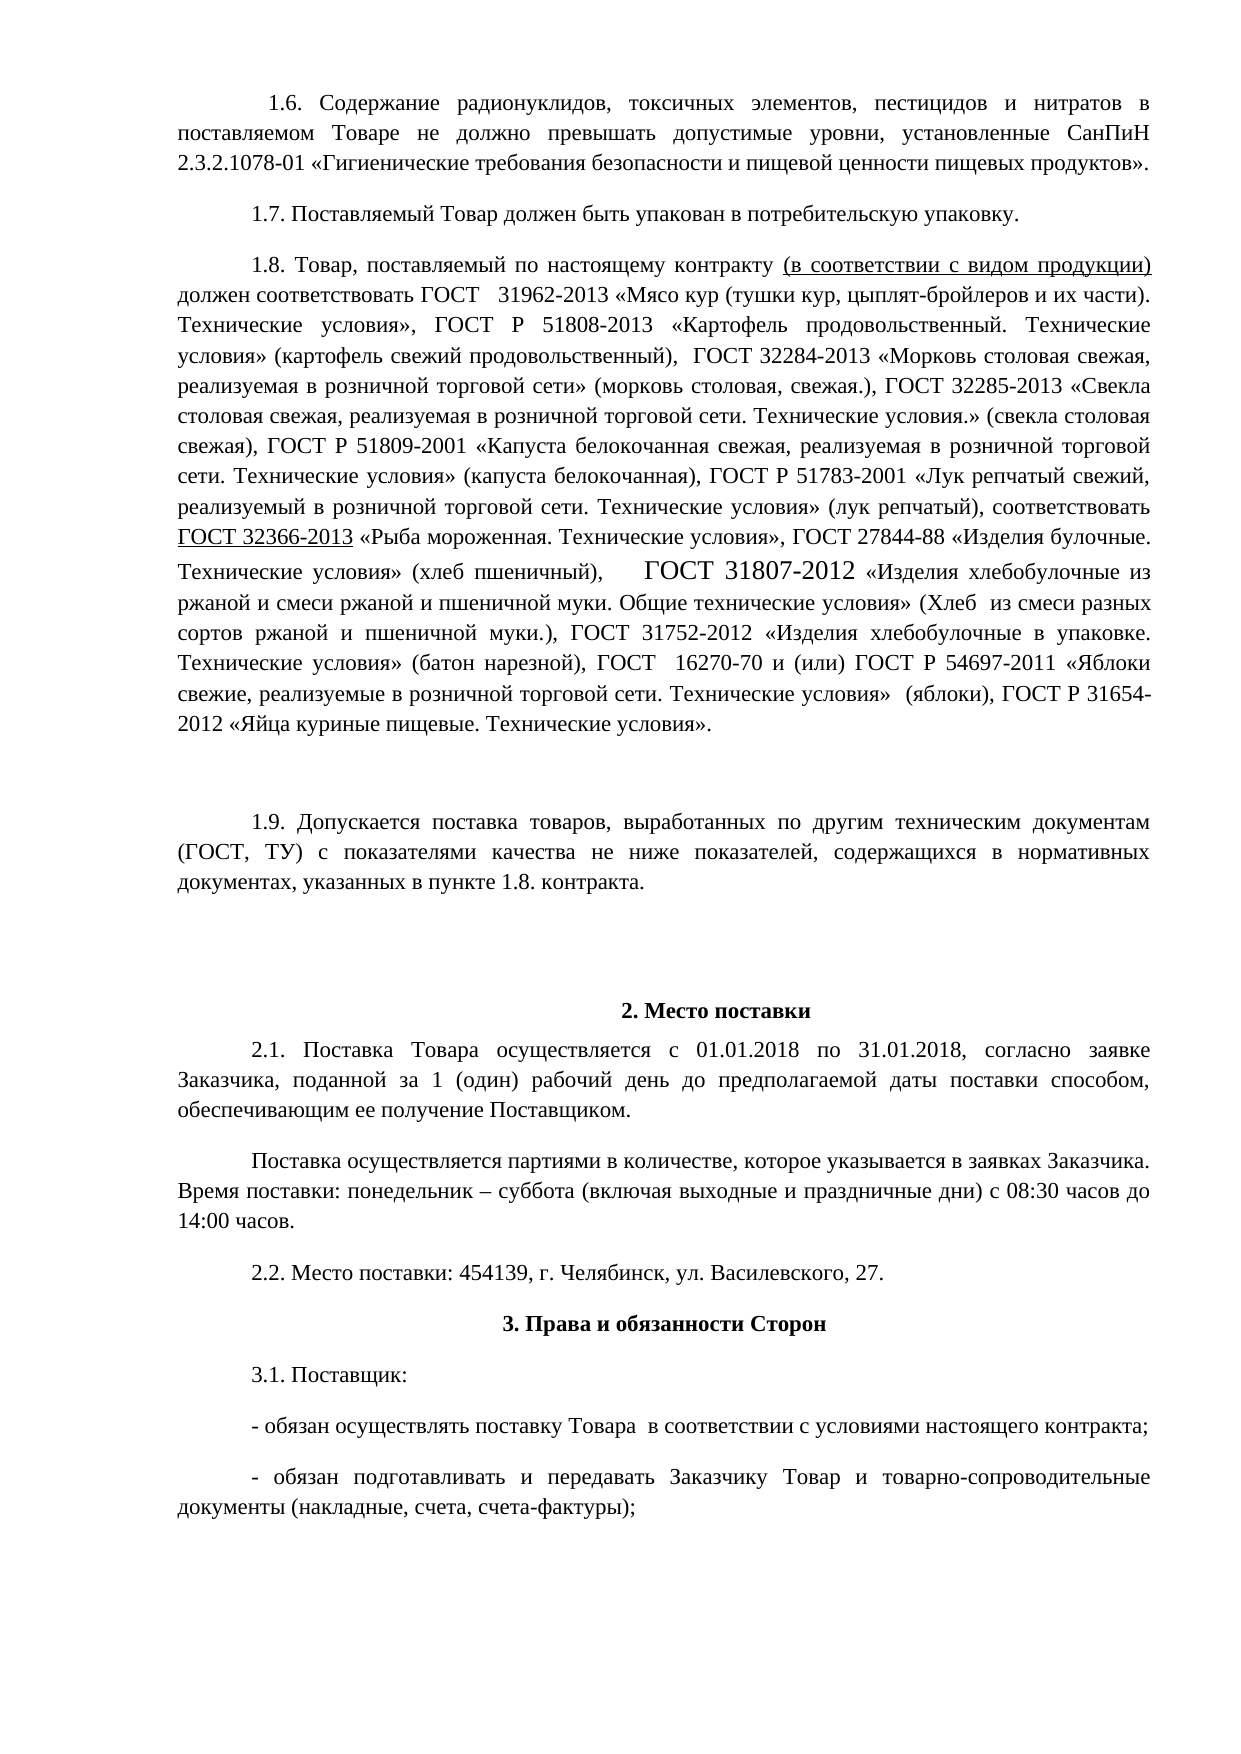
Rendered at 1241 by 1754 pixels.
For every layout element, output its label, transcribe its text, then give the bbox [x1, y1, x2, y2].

text 1.6. Содержание радионуклидов, токсичных элементов, пестицидов и нитратов в поставляемом Товаре не должно превышать допустимые уровни, установленные СанПиН 2.3.2.1078-01 «Гигиенические требования безопасности и пищевой ценности пищевых продуктов». [177, 89, 1152, 175]
text Поставка осуществляется партиями в количестве, которое указывается в заявках Заказчика. Время поставки: понедельник – суббота (включая выходные и праздничные дни) с 08:30 часов до 14:00 часов. [177, 1147, 1152, 1234]
text 3.1. Поставщик: [177, 1361, 1152, 1387]
text 2. Место поставки [207, 997, 1152, 1023]
text 1.9. Допускается поставка товаров, выработанных по другим техническим документам (ГОСТ, ТУ) с показателями качества не ниже показателей, содержащихся в нормативных документах, указанных в пункте 1.8. контракта. [177, 808, 1152, 895]
text 2.2. Место поставки: 454139, г. Челябинск, ул. Василевского, 27. [177, 1259, 1152, 1285]
text 2.1. Поставка Товара осуществляется с 01.01.2018 по 31.01.2018, согласно заявке Заказчика, поданной за 1 (один) рабочий день до предполагаемой даты поставки способом, обеспечивающим ее получение Поставщиком. [177, 1036, 1152, 1122]
text 3. Права и обязанности Сторон [177, 1310, 1152, 1336]
text 1.8. Товар, поставляемый по настоящему контракту (в соответствии с видом продукции) должен соответствовать ГОСТ 31962-2013 «Мясо кур (тушки кур, цыплят-бройлеров и их части). Технические условия», ГОСТ Р 51808-2013 «Картофель продовольственный. Технические условия» (картофель свежий продовольственный), ГОСТ 32284-2013 «Морковь столовая свежая, реализуемая в розничной торговой сети» (морковь столовая, свежая.), ГОСТ 32285-2013 «Свекла столовая свежая, реализуемая в розничной торговой сети. Технические условия.» (свекла столовая свежая), ГОСТ Р 51809-2001 «Капуста белокочанная свежая, реализуемая в розничной торговой сети. Технические условия» (капуста белокочанная), ГОСТ Р 51783-2001 «Лук репчатый свежий, реализуемый в розничной торговой сети. Технические условия» (лук репчатый), соответствовать ГОСТ 32366-2013 «Рыба мороженная. Технические условия», ГОСТ 27844-88 «Изделия булочные. Технические условия» (хлеб пшеничный), ГОСТ 31807-2012 «Изделия хлебобулочные из ржаной и смеси ржаной и пшеничной муки. Общие технические условия» (Хлеб из смеси разных сортов ржаной и пшеничной муки.), ГОСТ 31752-2012 «Изделия хлебобулочные в упаковке. Технические условия» (батон нарезной), ГОСТ 16270-70 и (или) ГОСТ Р 54697-2011 «Яблоки свежие, реализуемые в розничной торговой сети. Технические условия» (яблоки), ГОСТ Р 31654-2012 «Яйца куриные пищевые. Технические условия». [177, 251, 1152, 736]
text 1.7. Поставляемый Товар должен быть упакован в потребительскую упаковку. [177, 200, 1152, 226]
text - обязан подготавливать и передавать Заказчику Товар и товарно-сопроводительные документы (накладные, счета, счета-фактуры); [177, 1463, 1152, 1519]
text - обязан осуществлять поставку Товара в соответствии с условиями настоящего контракта; [177, 1412, 1152, 1438]
